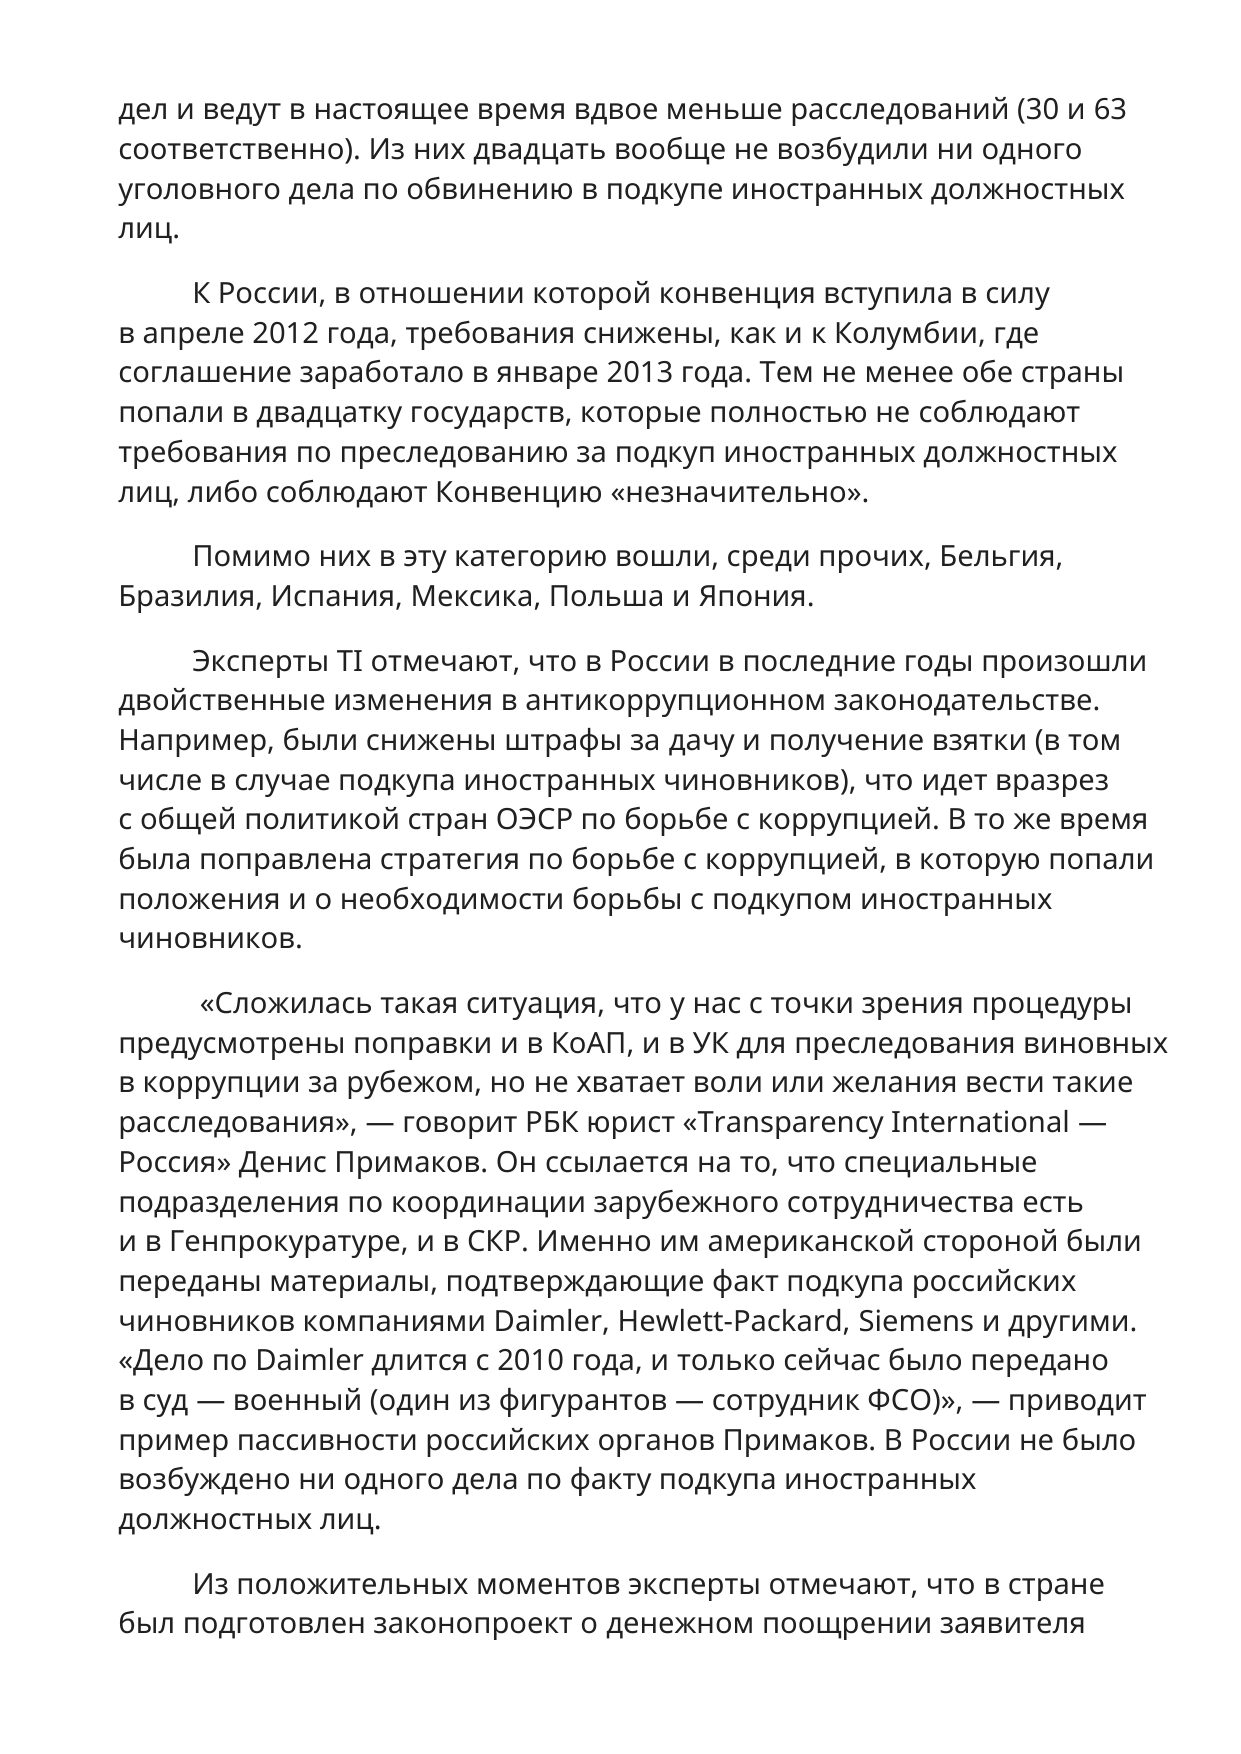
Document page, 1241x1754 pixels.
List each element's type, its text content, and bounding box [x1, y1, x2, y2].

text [118, 89, 1169, 247]
text Эксперты TI отмечают, что в России в последние годы произошли двойственные изменения в антикоррупционном законодательстве. Например, были снижены штрафы за дачу и получение взятки (в том числе в случае подкупа иностранных чиновников), что идет вразрез с общей политикой стран ОЭСР по борьбе с коррупцией. В то же время была поправлена стратегия по борьбе с коррупцией, в которую попали положения и о необходимости борьбы с подкупом иностранных чиновников. [118, 640, 1169, 957]
text «Сложилась такая ситуация, что у нас с точки зрения процедуры предусмотрены поправки и в КоАП, и в УК для преследования виновных в коррупции за рубежом, но не хватает воли или желания вести такие расследования», — говорит РБК юрист «Transparency International — Россия» Денис Примаков. Он ссылается на то, что специальные подразделения по координации зарубежного сотрудничества есть и в Генпрокуратуре, и в СКР. Именно им американской стороной были переданы материалы, подтверждающие факт подкупа российских чиновников компаниями Daimler, Hewlett-Packard, Siemens и другими. «Дело по Daimler длится с 2010 года, и только сейчас было передано в суд — военный (один из фигурантов — сотрудник ФСО)», — приводит пример пассивности российских органов Примаков. В России не было возбуждено ни одного дела по факту подкупа иностранных должностных лиц. [118, 982, 1169, 1538]
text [118, 1563, 1169, 1642]
text К России, в отношении которой конвенция вступила в силу в апреле 2012 года, требования снижены, как и к Колумбии, где соглашение заработало в январе 2013 года. Тем не менее обе страны попали в двадцатку государств, которые полностью не соблюдают требования по преследованию за подкуп иностранных должностных лиц, либо соблюдают Конвенцию «незначительно». [118, 272, 1169, 511]
text Помимо них в эту категорию вошли, среди прочих, Бельгия, Бразилия, Испания, Мексика, Польша и Япония. [118, 536, 1169, 615]
